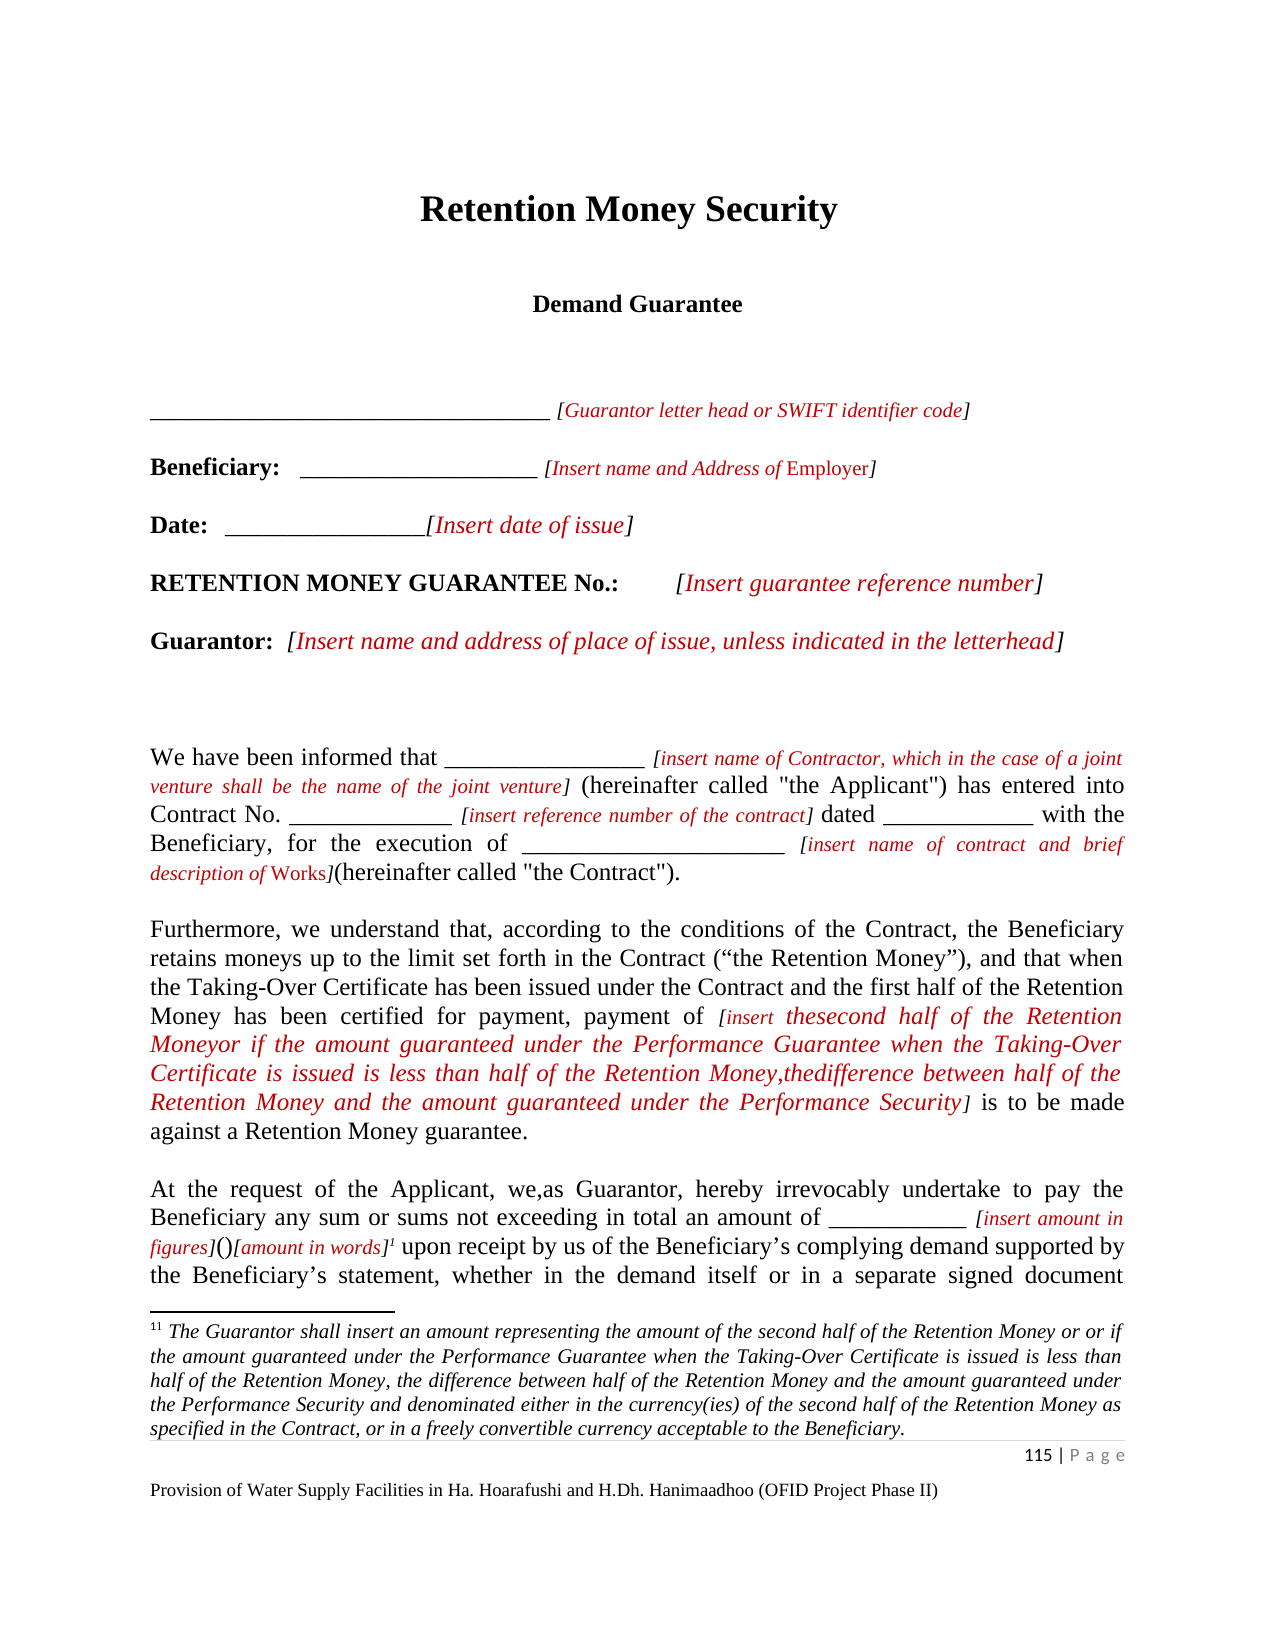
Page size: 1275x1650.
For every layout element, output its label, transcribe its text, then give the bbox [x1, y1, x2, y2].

text Furthermore, we understand that, according to the conditions of the Contract, the Beneficiary retains moneys up to the limit set forth in the Contract (“the Retention Money”), and that when the Taking-Over Certificate has been issued under the Contract and the first half of the Retention Money has been certified for payment, payment of [insert thesecond half of the Retention Moneyor if the amount guaranteed under the Performance Guarantee when the Taking-Over Certificate is issued is less than half of the Retention Money,thedifference between half of the Retention Money and the amount guaranteed under the Performance Security] is to be made against a Retention Money guarantee. [150, 914, 1125, 1144]
text Demand Guarantee [150, 289, 1125, 318]
text ________________________________ [Guarantor letter head or SWIFT identifier code] [150, 394, 1125, 423]
text RETENTION MONEY GUARANTEE No.: [Insert guarantee reference number] [150, 568, 1125, 597]
table_header Retention Money Security [150, 150, 1108, 244]
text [150, 1174, 1125, 1289]
text We have been informed that ________________ [insert name of Contractor, which in the case of a joint venture shall be the name of the joint venture] (hereinafter called "the Applicant") has entered into Contract No. _____________ [insert reference number of the contract] dated ____________ with the Beneficiary, for the execution of _____________________ [insert name of contract and brief description of Works](hereinafter called "the Contract"). [150, 742, 1125, 885]
text Guarantor: [Insert name and address of place of issue, unless indicated in the letterhead] [150, 626, 1125, 654]
text Beneficiary: ___________________ [Insert name and Address of Employer] [150, 452, 1125, 481]
text Date: ________________[Insert date of issue] [150, 510, 1125, 539]
